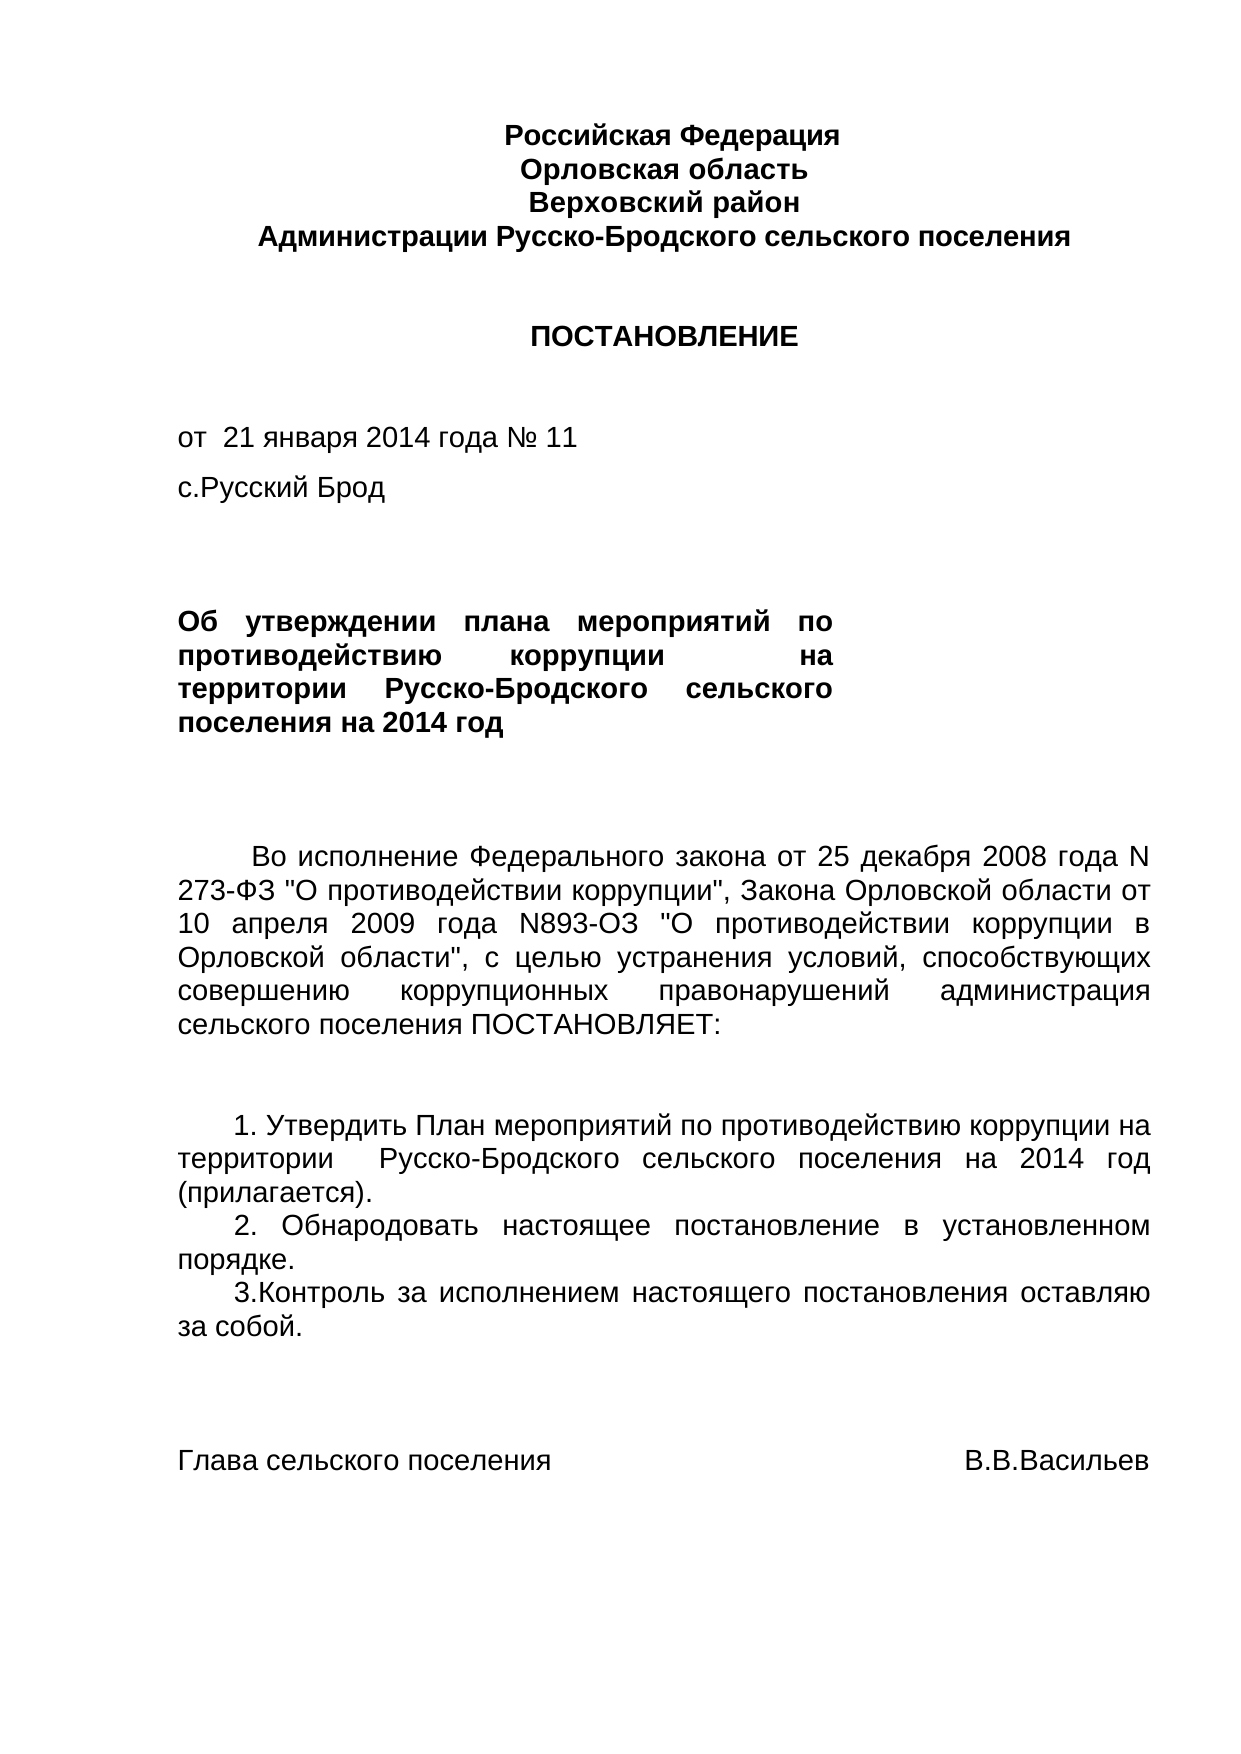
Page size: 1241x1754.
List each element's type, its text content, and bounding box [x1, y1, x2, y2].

text с.Русский Брод [177, 470, 1152, 504]
text Орловская область [177, 152, 1152, 185]
text 3.Контроль за исполнением настоящего постановления оставляю за собой. [177, 1275, 1152, 1342]
subtitle ПОСТАНОВЛЕНИЕ [177, 319, 1152, 353]
subtitle Российская Федерация [177, 118, 1152, 152]
text Глава сельского поселения В.В.Васильев [177, 1443, 1152, 1477]
title 1. Утвердить План мероприятий по противодействию коррупции на территории Русско-Бродского сельского поселения на 2014 год (прилагается). [177, 1108, 1152, 1208]
text 2. Обнародовать настоящее постановление в установленном порядке. [177, 1208, 1152, 1275]
text Во исполнение Федерального закона от 25 декабря 2008 года N 273-ФЗ "О противодействии коррупции", Закона Орловской области от 10 апреля 2009 года N893-ОЗ "О противодействии коррупции в Орловской области", с целью устранения условий, способствующих совершению коррупционных правонарушений администрация сельского поселения ПОСТАНОВЛЯЕТ: [177, 839, 1152, 1041]
text Верховский район [177, 185, 1152, 219]
text Администрации Русско-Бродского сельского поселения [177, 219, 1152, 252]
text Об утверждении плана мероприятий по противодействию коррупции на территории Русско-Бродского сельского поселения на 2014 год [177, 604, 833, 739]
subtitle от 21 января 2014 года № 11 [177, 420, 1152, 453]
